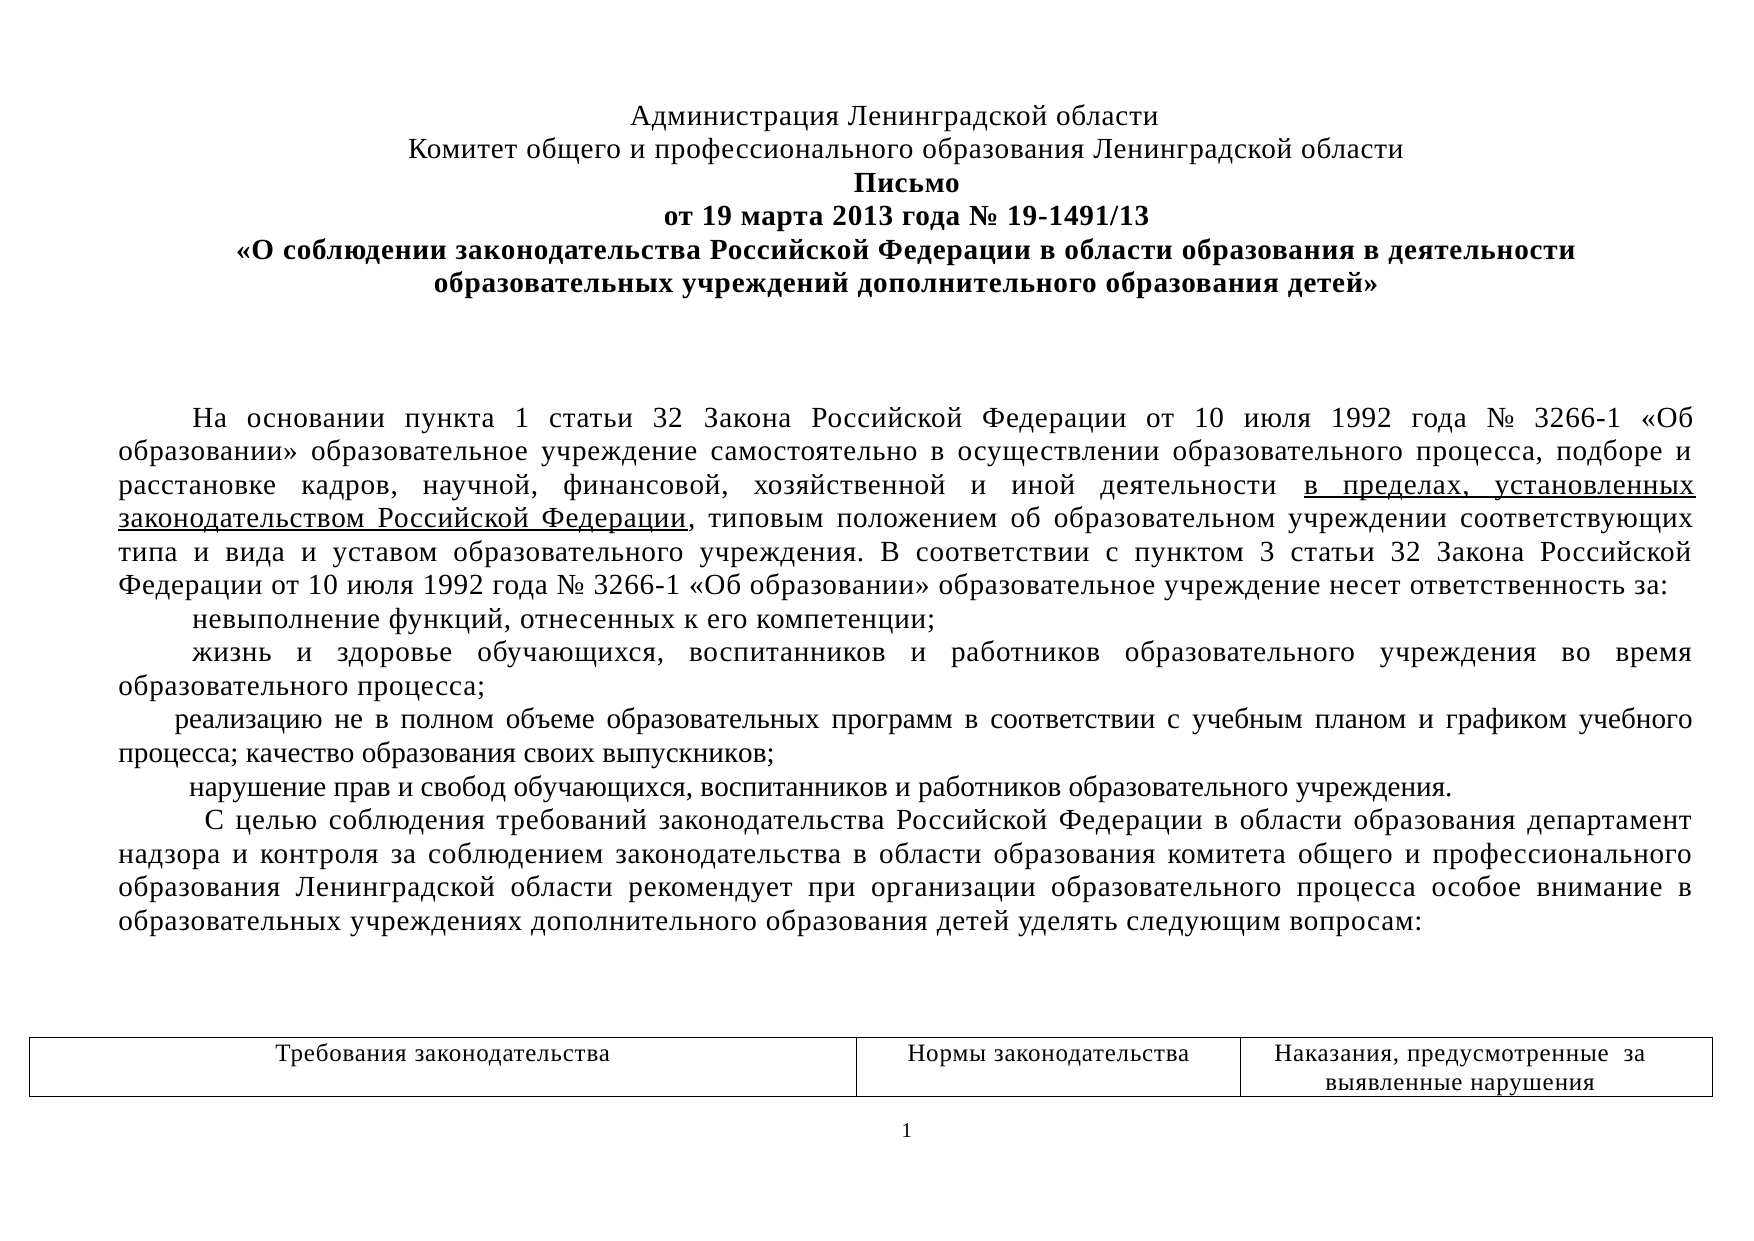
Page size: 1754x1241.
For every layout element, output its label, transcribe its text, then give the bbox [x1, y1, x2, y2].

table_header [857, 1038, 1240, 1096]
text реализацию не в полном объеме образовательных программ в соответствии с учебным планом и графиком учебного процесса; качество образования своих выпускников; [118, 702, 1695, 769]
text С целью соблюдения требований законодательства Российской Федерации в области образования департамент надзора и контроля за соблюдением законодательства в области образования комитета общего и профессионального образования Ленинградской области рекомендует при организации образовательного процесса особое внимание в образовательных учреждениях дополнительного образования детей уделять следующим вопросам: [118, 802, 1695, 936]
text Администрация Ленинградской области [137, 98, 1652, 131]
text Комитет общего и профессионального образования Ленинградской области [118, 131, 1695, 165]
text нарушение прав и свобод обучающихся, воспитанников и работников образовательного учреждения. [118, 769, 1695, 802]
text невыполнение функций, отнесенных к его компетенции; [118, 601, 1695, 634]
text жизнь и здоровье обучающихся, воспитанников и работников образовательного учреждения во время образовательного процесса; [118, 634, 1695, 702]
text Письмо [118, 165, 1695, 198]
text от 19 марта 2013 года № 19-1491/13 [118, 198, 1695, 232]
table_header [1241, 1038, 1712, 1096]
text «О соблюдении законодательства Российской Федерации в области образования в деятельности образовательных учреждений дополнительного образования детей» [118, 232, 1695, 299]
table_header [30, 1038, 856, 1096]
text На основании пункта 1 статьи 32 Закона Российской Федерации от 10 июля 1992 года № 3266-1 «Об образовании» образовательное учреждение самостоятельно в осуществлении образовательного процесса, подборе и расстановке кадров, научной, финансовой, хозяйственной и иной деятельности в пределах, установленных законодательством Российской Федерации, типовым положением об образовательном учреждении соответствующих типа и вида и уставом образовательного учреждения. В соответствии с пунктом 3 статьи 32 Закона Российской Федерации от 10 июля 1992 года № 3266-1 «Об образовании» образовательное учреждение несет ответственность за: [118, 400, 1695, 601]
